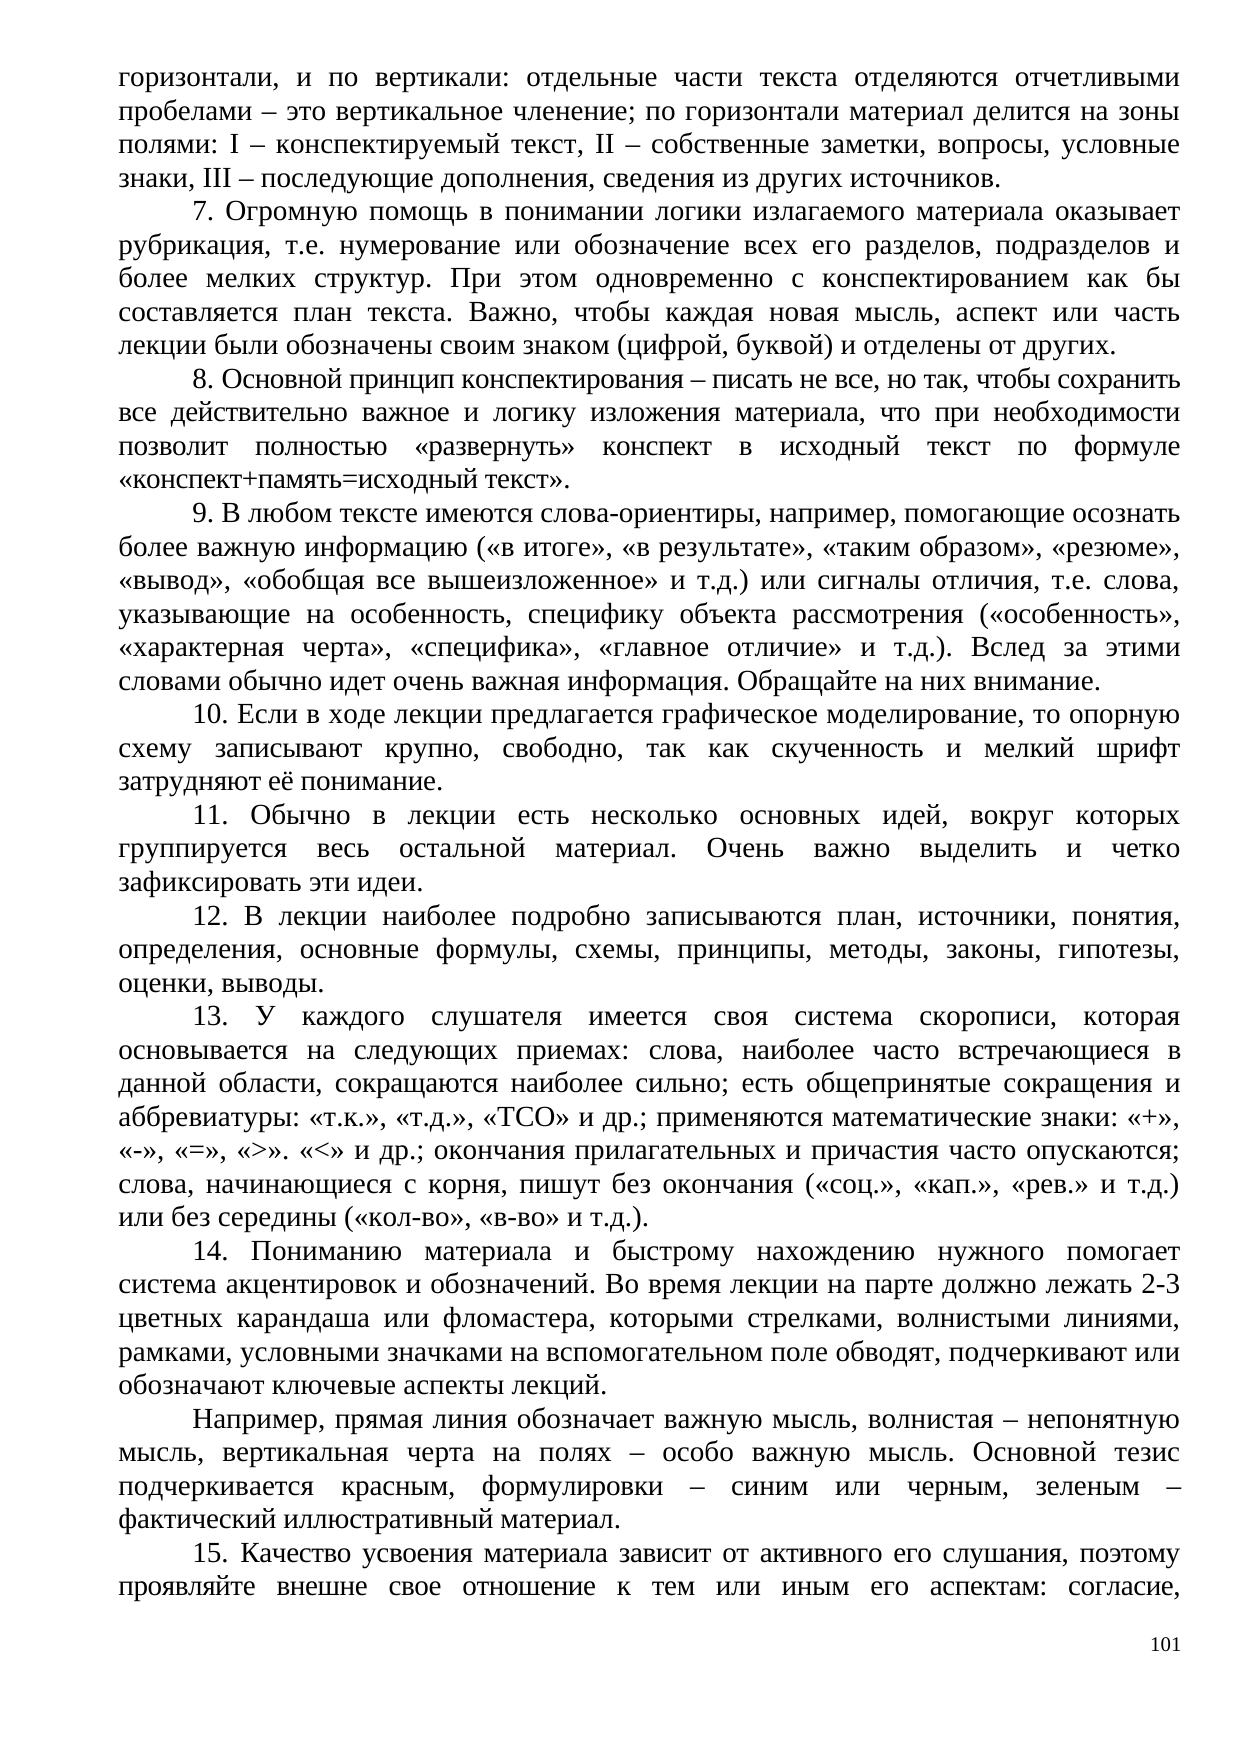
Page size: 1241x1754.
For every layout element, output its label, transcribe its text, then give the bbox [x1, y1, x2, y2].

text Например, прямая линия обозначает важную мысль, волнистая – непонятную мысль, вертикальная черта на полях – особо важную мысль. Основной тезис подчеркивается красным, формулировки – синим или черным, зеленым – фактический иллюстративный материал. [118, 1401, 1181, 1535]
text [118, 59, 1181, 193]
text 13. У каждого слушателя имеется своя система скорописи, которая основывается на следующих приемах: слова, наиболее часто встречающиеся в данной области, сокращаются наиболее сильно; есть общепринятые сокращения и аббревиатуры: «т.к.», «т.д.», «ТСО» и др.; применяются математические знаки: «+», «-», «=», «>». «<» и др.; окончания прилагательных и причастия часто опускаются; слова, начинающиеся с корня, пишут без окончания («соц.», «кап.», «рев.» и т.д.) или без середины («кол-во», «в-во» и т.д.). [118, 998, 1181, 1233]
text 9. В любом тексте имеются слова-ориентиры, например, помогающие осознать более важную информацию («в итоге», «в результате», «таким образом», «резюме», «вывод», «обобщая все вышеизложенное» и т.д.) или сигналы отличия, т.е. слова, указывающие на особенность, специфику объекта рассмотрения («особенность», «характерная черта», «специфика», «главное отличие» и т.д.). Вслед за этими словами обычно идет очень важная информация. Обращайте на них внимание. [118, 495, 1181, 696]
text 7. Огромную помощь в понимании логики излагаемого материала оказывает рубрикация, т.е. нумерование или обозначение всех его разделов, подразделов и более мелких структур. При этом одновременно с конспектированием как бы составляется план текста. Важно, чтобы каждая новая мысль, аспект или часть лекции были обозначены своим знаком (цифрой, буквой) и отделены от других. [118, 193, 1181, 361]
text 8. Основной принцип конспектирования – писать не все, но так, чтобы сохранить все действительно важное и логику изложения материала, что при необходимости позволит полностью «развернуть» конспект в исходный текст по формуле «конспект+память=исходный текст». [118, 361, 1181, 495]
text 14. Пониманию материала и быстрому нахождению нужного помогает система акцентировок и обозначений. Во время лекции на парте должно лежать 2-3 цветных карандаша или фломастера, которыми стрелками, волнистыми линиями, рамками, условными значками на вспомогательном поле обводят, подчеркивают или обозначают ключевые аспекты лекций. [118, 1233, 1181, 1401]
text 12. В лекции наиболее подробно записываются план, источники, понятия, определения, основные формулы, схемы, принципы, методы, законы, гипотезы, оценки, выводы. [118, 898, 1181, 998]
text 10. Если в ходе лекции предлагается графическое моделирование, то опорную схему записывают крупно, свободно, так как скученность и мелкий шрифт затрудняют её понимание. [118, 696, 1181, 797]
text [118, 1535, 1181, 1602]
text 11. Обычно в лекции есть несколько основных идей, вокруг которых группируется весь остальной материал. Очень важно выделить и четко зафиксировать эти идеи. [118, 797, 1181, 898]
